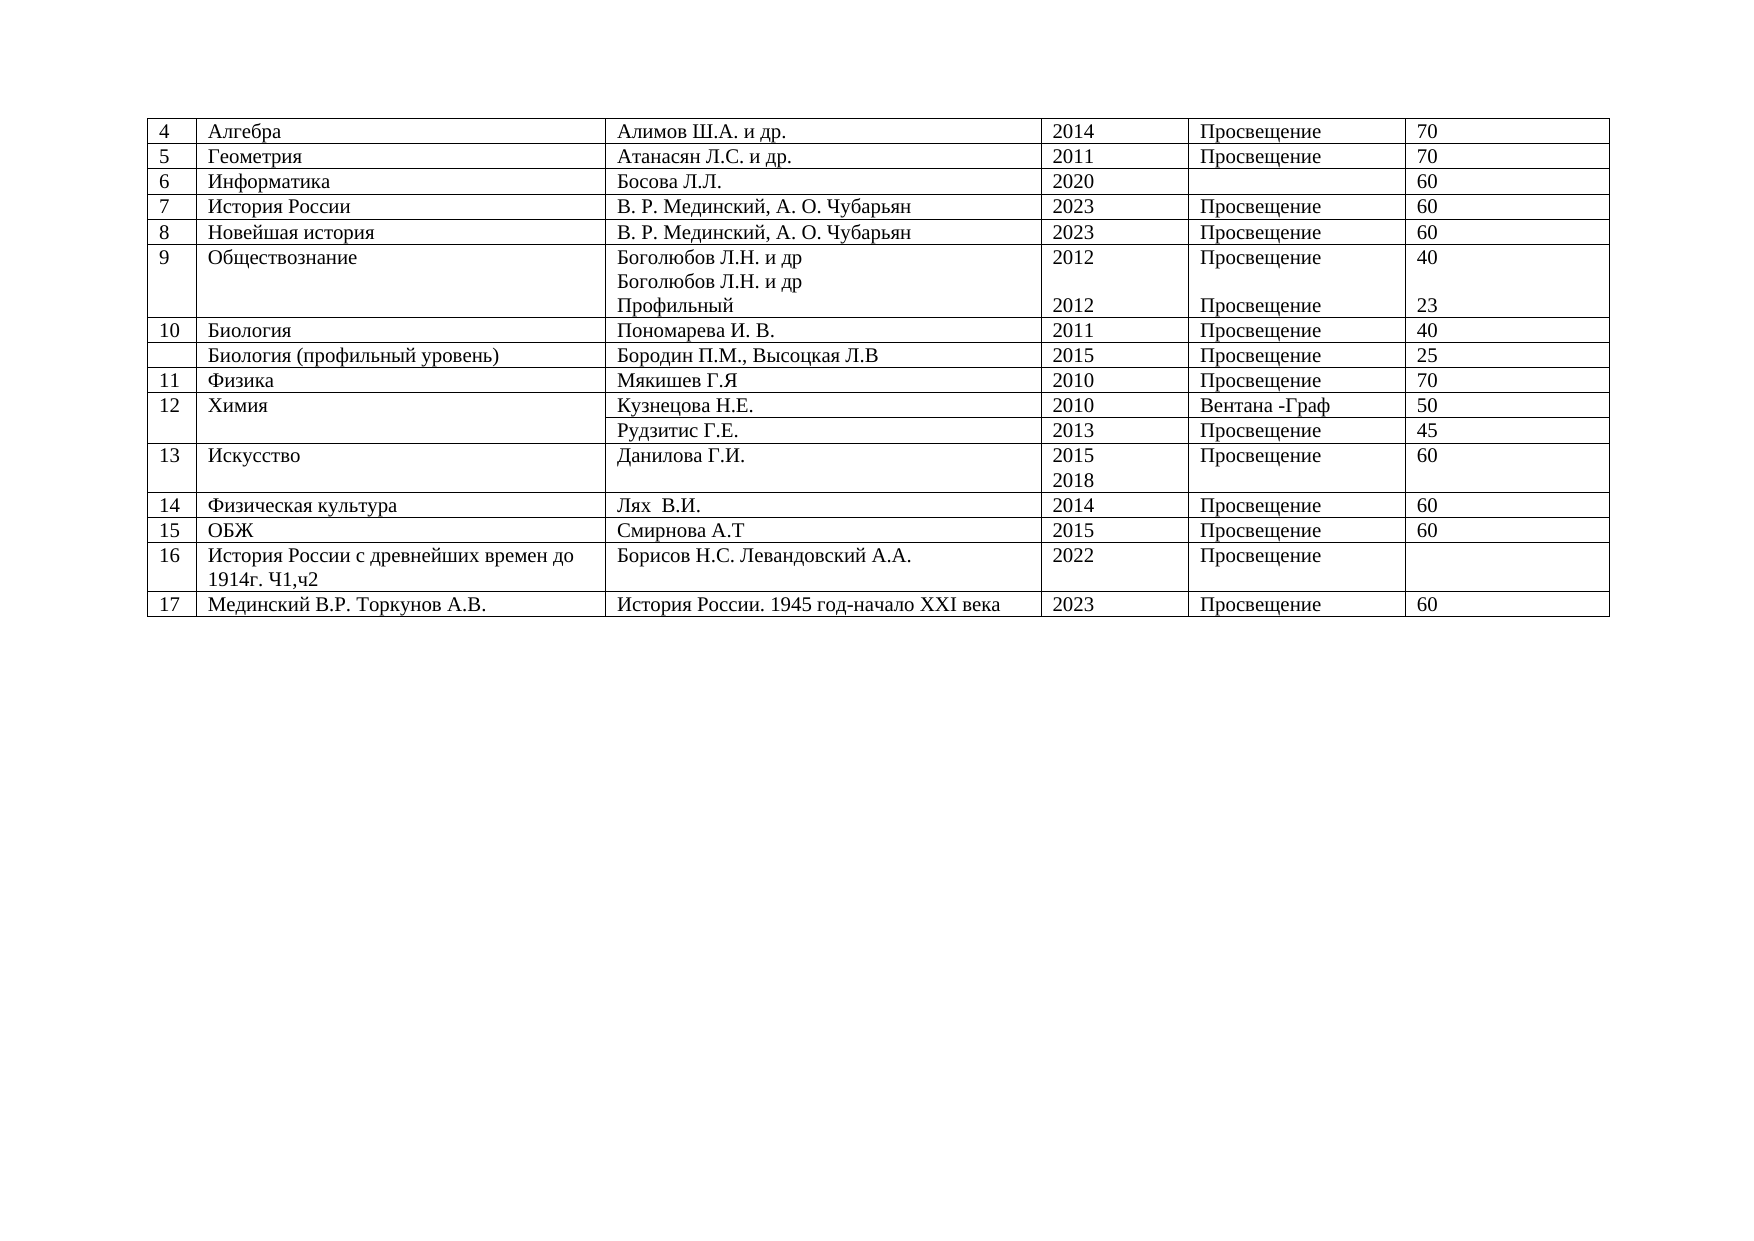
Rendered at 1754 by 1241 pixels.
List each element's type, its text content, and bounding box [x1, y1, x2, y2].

table_cell Биология (профильный уровень) [197, 343, 605, 367]
table_cell [148, 343, 196, 367]
table_cell Обществознание [197, 245, 605, 317]
table_cell 2015 2018 [1042, 444, 1188, 492]
table_cell Алгебра [197, 119, 605, 143]
table_cell Просвещение [1189, 220, 1405, 244]
table_cell Бородин П.М., Высоцкая Л.В [606, 343, 1041, 367]
table_cell 2022 [1042, 543, 1188, 591]
table_cell 17 [148, 592, 196, 616]
table_cell Данилова Г.И. [606, 444, 1041, 492]
table_cell 2023 [1042, 592, 1188, 616]
table_cell 16 [148, 543, 196, 591]
table_cell Лях В.И. [606, 493, 1041, 517]
table_cell В. Р. Мединский, А. О. Чубарьян [606, 220, 1041, 244]
table_cell 2015 [1042, 518, 1188, 542]
table_cell 60 [1406, 518, 1609, 542]
table_cell Кузнецова Н.Е. [606, 393, 1041, 417]
table_cell Боголюбов Л.Н. и др Боголюбов Л.Н. и др Профильный [606, 245, 1041, 317]
table_cell Физика [197, 368, 605, 392]
table_cell Просвещение [1189, 343, 1405, 367]
table_cell Борисов Н.С. Левандовский А.А. [606, 543, 1041, 591]
table_cell Просвещение [1189, 144, 1405, 168]
table_cell ОБЖ [197, 518, 605, 542]
table_cell Мединский В.Р. Торкунов А.В. [197, 592, 605, 616]
table_cell 2010 [1042, 393, 1188, 417]
table_cell 2014 [1042, 493, 1188, 517]
table_cell 9 [148, 245, 196, 317]
table_cell 70 [1406, 368, 1609, 392]
table_cell 70 [1406, 144, 1609, 168]
table_cell Просвещение [1189, 119, 1405, 143]
table_cell 60 [1406, 169, 1609, 193]
table_cell Физическая культура [197, 493, 605, 517]
table_cell Смирнова А.Т [606, 518, 1041, 542]
table_cell Алимов Ш.А. и др. [606, 119, 1041, 143]
table_cell Биология [197, 318, 605, 342]
table_cell 8 [148, 220, 196, 244]
table_cell 60 [1406, 444, 1609, 492]
table_cell 60 [1406, 220, 1609, 244]
table_cell [1189, 169, 1405, 193]
table_cell Атанасян Л.С. и др. [606, 144, 1041, 168]
table_cell Рудзитис Г.Е. [606, 418, 1041, 442]
table_cell Просвещение [1189, 592, 1405, 616]
table_cell 60 [1406, 592, 1609, 616]
table_cell [1406, 543, 1609, 591]
table_cell 11 [148, 368, 196, 392]
table_cell 2014 [1042, 119, 1188, 143]
table_cell Искусство [197, 444, 605, 492]
table_cell 2020 [1042, 169, 1188, 193]
table_cell 40 [1406, 318, 1609, 342]
table_cell 50 [1406, 393, 1609, 417]
table_cell Просвещение [1189, 318, 1405, 342]
table_cell 2012 2012 [1042, 245, 1188, 317]
table_cell Просвещение [1189, 418, 1405, 442]
table_cell Просвещение [1189, 518, 1405, 542]
table_cell 12 [148, 393, 196, 442]
table_cell История России [197, 195, 605, 218]
table_cell 13 [148, 444, 196, 492]
table_cell Новейшая история [197, 220, 605, 244]
table_cell Просвещение [1189, 543, 1405, 591]
table_cell 70 [1406, 119, 1609, 143]
table_cell В. Р. Мединский, А. О. Чубарьян [606, 195, 1041, 218]
table_cell Просвещение [1189, 368, 1405, 392]
table_cell 7 [148, 195, 196, 218]
table_cell 60 [1406, 195, 1609, 218]
table_cell Мякишев Г.Я [606, 368, 1041, 392]
table_cell 6 [148, 169, 196, 193]
table_cell Вентана -Граф [1189, 393, 1405, 417]
table_cell Геометрия [197, 144, 605, 168]
table_cell Химия [197, 393, 605, 442]
table_cell История России. 1945 год-начало ХХI века [606, 592, 1041, 616]
table_cell 14 [148, 493, 196, 517]
table_cell 2023 [1042, 220, 1188, 244]
table_cell 2015 [1042, 343, 1188, 367]
table_cell Пономарева И. В. [606, 318, 1041, 342]
table_cell 25 [1406, 343, 1609, 367]
table_cell Просвещение [1189, 444, 1405, 492]
table_cell 4 [148, 119, 196, 143]
table_cell Просвещение [1189, 195, 1405, 218]
table_cell Просвещение Просвещение [1189, 245, 1405, 317]
table_cell 2011 [1042, 144, 1188, 168]
table_cell 15 [148, 518, 196, 542]
table_cell 2011 [1042, 318, 1188, 342]
table_cell 60 [1406, 493, 1609, 517]
table_cell 40 23 [1406, 245, 1609, 317]
table_cell Просвещение [1189, 493, 1405, 517]
table_cell Босова Л.Л. [606, 169, 1041, 193]
table_cell 10 [148, 318, 196, 342]
table_cell История России с древнейших времен до 1914г. Ч1,ч2 [197, 543, 605, 591]
table_cell Информатика [197, 169, 605, 193]
table_cell 5 [148, 144, 196, 168]
table_cell 2013 [1042, 418, 1188, 442]
table_cell 2023 [1042, 195, 1188, 218]
table_cell 45 [1406, 418, 1609, 442]
table_cell 2010 [1042, 368, 1188, 392]
